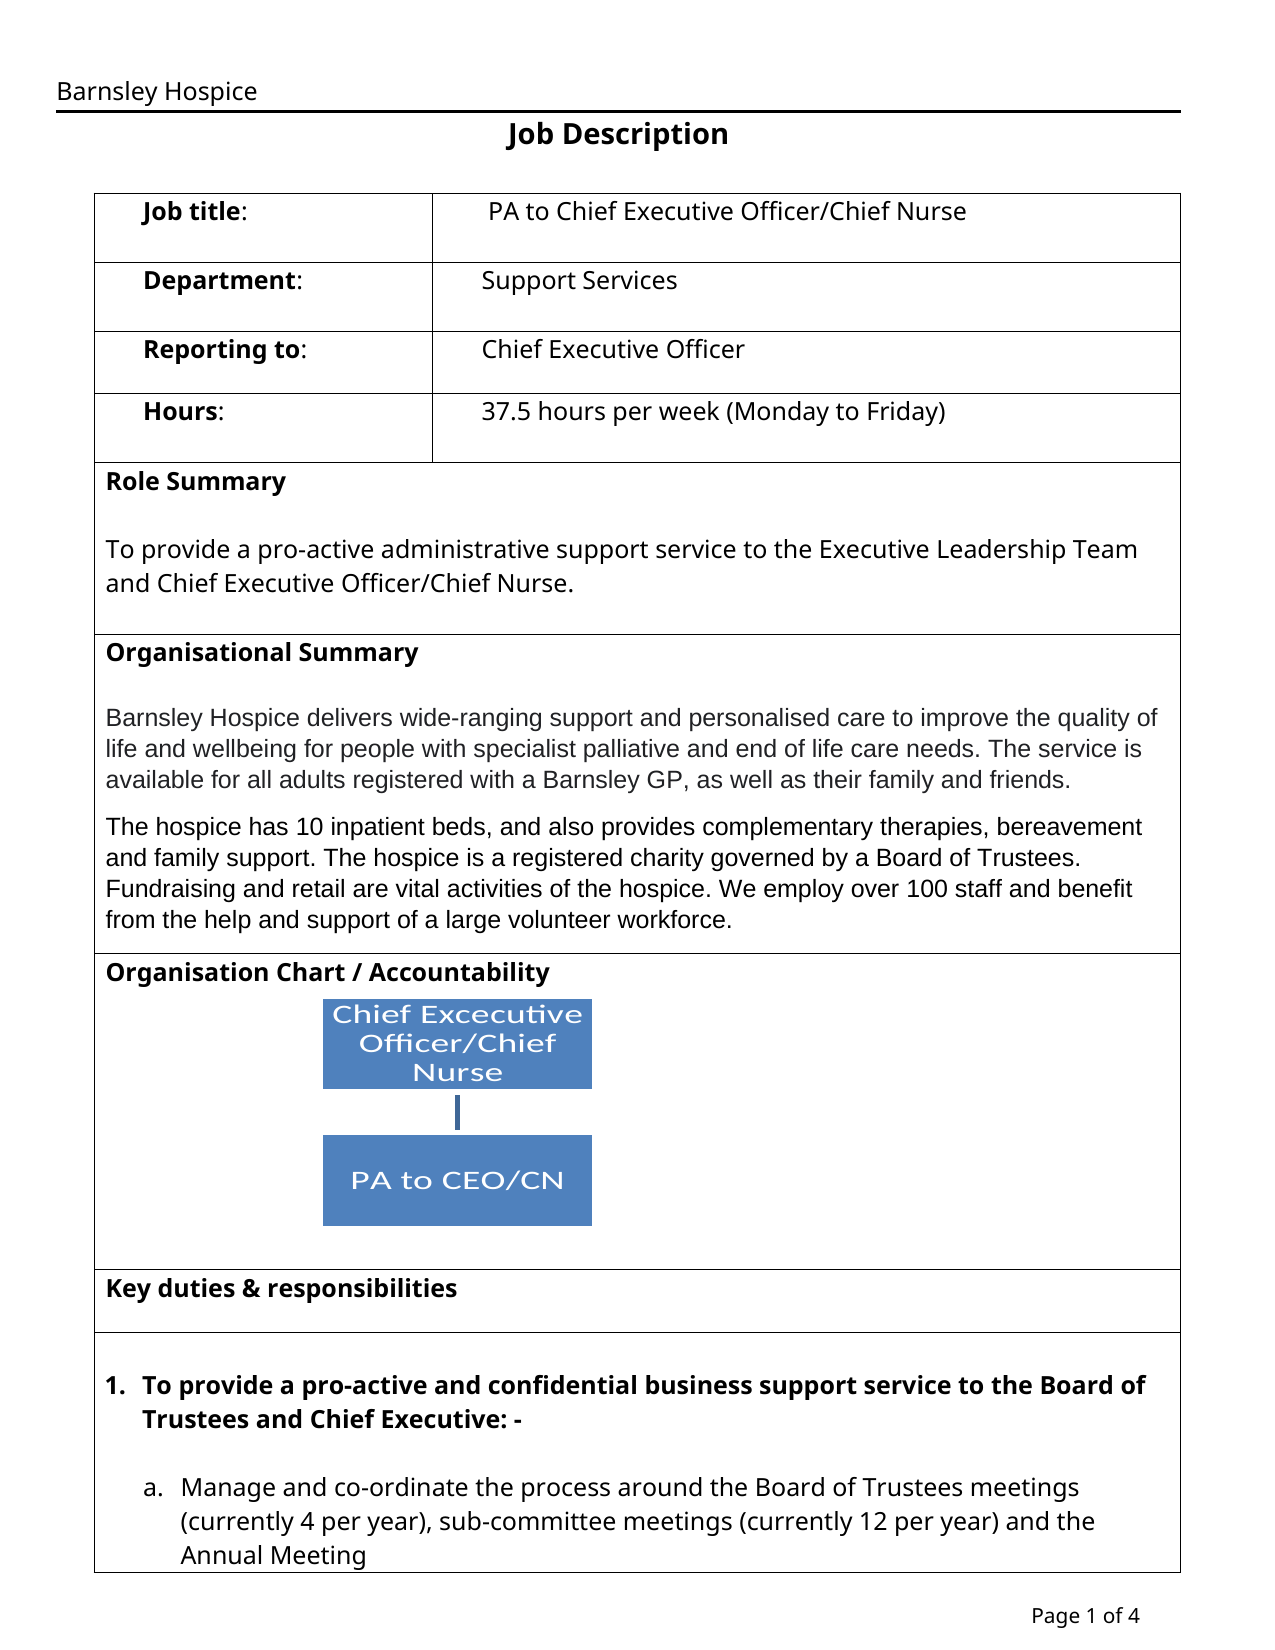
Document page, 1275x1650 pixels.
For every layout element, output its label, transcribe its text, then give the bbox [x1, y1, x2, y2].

table_cell Organisation Chart / Accountability [95, 954, 1180, 1269]
table_cell Department: [95, 263, 432, 331]
table_cell Chief Executive Officer [433, 332, 1180, 393]
table_cell Hours: [95, 394, 432, 462]
table_cell Role Summary To provide a pro-active administrative support service to the Executive Leadership Team and Chief Executive Officer/Chief Nurse. [95, 463, 1180, 633]
table_cell Key duties & responsibilities [95, 1270, 1180, 1332]
table_header PA to Chief Executive Officer/Chief Nurse [433, 194, 1180, 262]
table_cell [95, 1333, 1180, 1572]
table_cell Reporting to: [95, 332, 432, 393]
table_cell Support Services [433, 263, 1180, 331]
table_header Job title: [95, 194, 432, 262]
table_cell Organisational Summary Barnsley Hospice delivers wide-ranging support and personalised care to improve the quality of life and wellbeing for people with specialist palliative and end of life care needs. The service is available for all adults registered with a Barnsley GP, as well as their family and friends. The hospice has 10 inpatient beds, and also provides complementary therapies, bereavement and family support. The hospice is a registered charity governed by a Board of Trustees. Fundraising and retail are vital activities of the hospice. We employ over 100 staff and benefit from the help and support of a large volunteer workforce. [95, 635, 1180, 953]
table_cell 37.5 hours per week (Monday to Friday) [433, 394, 1180, 462]
text Job Description [56, 113, 1181, 153]
